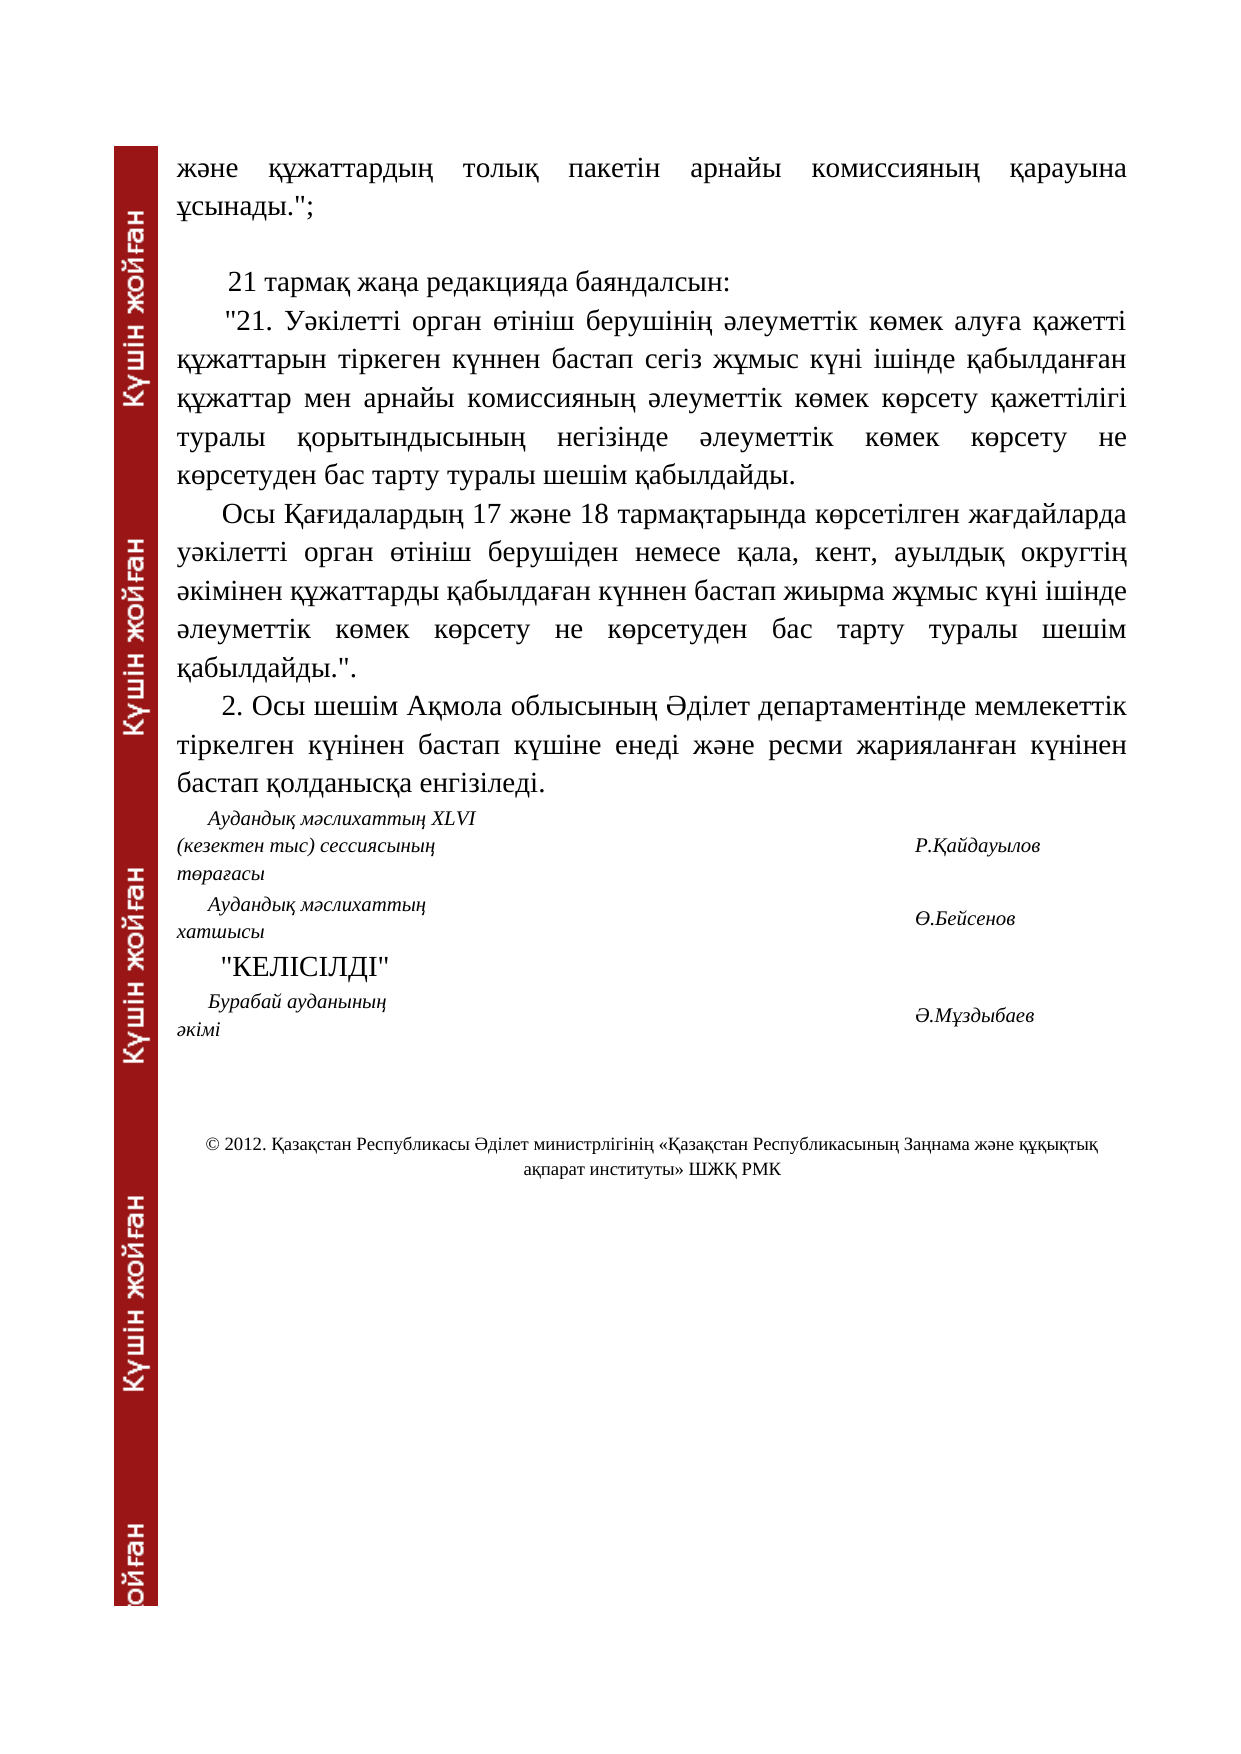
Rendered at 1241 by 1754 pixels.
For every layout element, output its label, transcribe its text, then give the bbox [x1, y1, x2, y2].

table_header Р.Қайдауылов [913, 804, 1240, 890]
picture [114, 491, 158, 496]
picture [114, 1046, 158, 1133]
table_cell Аудандық мәслихаттың хатшысы [101, 890, 913, 949]
table_header Ә.Мұздыбаев [913, 988, 1240, 1046]
table_header Бурабай ауданының әкімі [101, 988, 913, 1046]
picture [114, 1179, 158, 1606]
picture [114, 982, 158, 988]
text © 2012. Қазақстан Республикасы Әділет министрлігінің «Қазақстан Республикасының Заңнама және құқықтық ақпарат институты» ШЖҚ РМК [112, 1133, 1128, 1179]
table_header Аудандық мәслихаттың ХLVІ (кезектен тыс) сессиясының төрағасы [101, 804, 913, 890]
text "КЕЛІСІЛДІ" [112, 949, 1128, 982]
text 2. Осы шешім Ақмола облысының Әділет департаментінде мемлекеттік тіркелген күнінен бастап күшіне енеді және ресми жарияланған күнінен бастап қолданысқа енгізіледі. [112, 688, 1128, 799]
picture [114, 799, 158, 804]
table_cell Ө.Бейсенов [913, 890, 1240, 949]
picture [114, 222, 158, 264]
picture [114, 683, 158, 688]
text 21 тармақ жаңа редакцияда баяндалсын: [112, 264, 1128, 298]
text "21. Уәкілетті орган өтініш берушінің әлеуметтік көмек алуға қажетті құжаттарын тіркеген күннен бастап сегіз жұмыс күні ішінде қабылданған құжаттар мен арнайы комиссияның әлеуметтік көмек көрсету қажеттілігі туралы қорытындысының негізінде әлеуметтік көмек көрсету не көрсетуден бас тарту туралы шешім қабылдайды. [112, 303, 1128, 491]
text Осы Қағидалардың 17 және 18 тармақтарында көрсетілген жағдайларда уәкілетті орган өтініш берушіден немесе қала, кент, ауылдық округтің әкімінен құжаттарды қабылдаған күннен бастап жиырма жұмыс күні ішінде әлеуметтік көмек көрсету не көрсетуден бас тарту туралы шешім қабылдайды.". [112, 496, 1128, 683]
picture [114, 298, 158, 303]
picture [114, 146, 158, 150]
